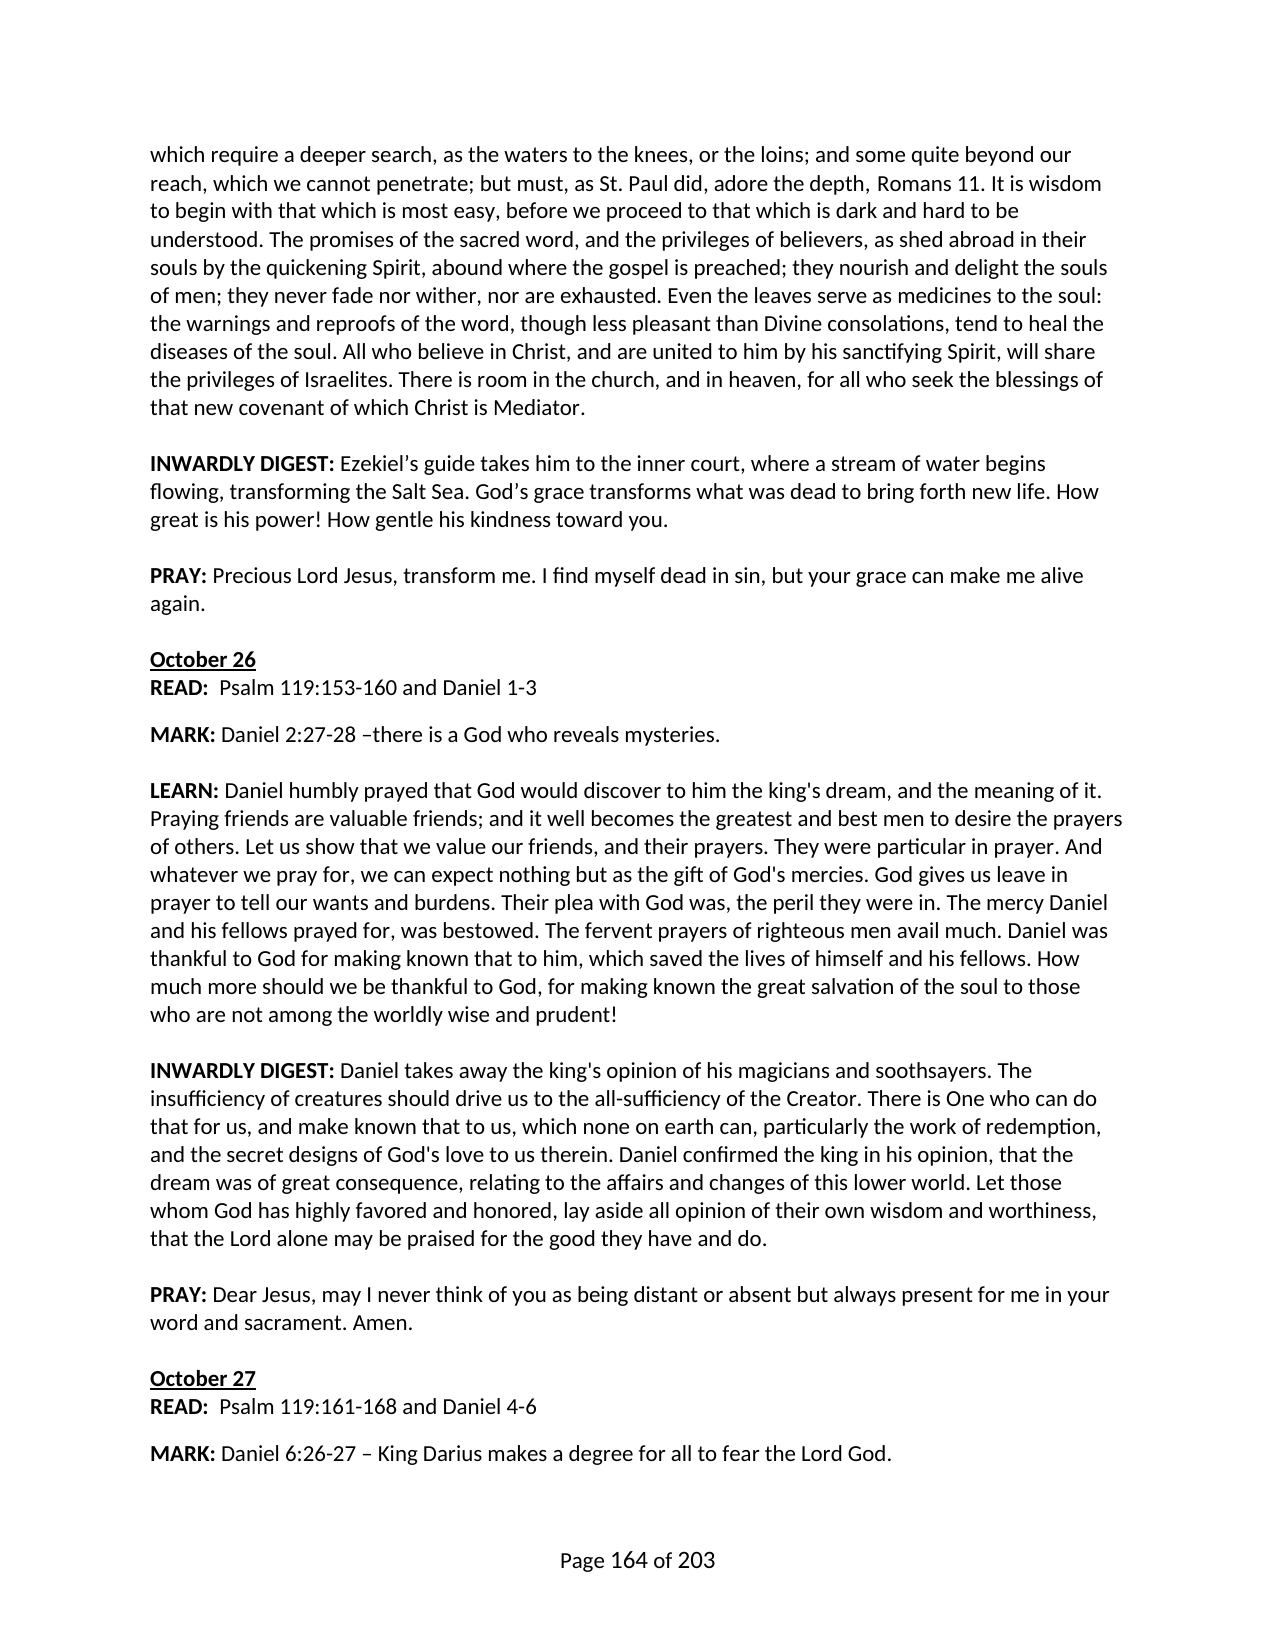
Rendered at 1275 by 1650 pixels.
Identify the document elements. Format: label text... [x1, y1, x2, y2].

text PRAY: Dear Jesus, may I never think of you as being distant or absent but always present for me in your word and sacrament. Amen. [150, 1280, 1125, 1336]
text MARK: Daniel 6:26-27 – King Darius makes a degree for all to fear the Lord God. [150, 1439, 1125, 1467]
text INWARDLY DIGEST: Daniel takes away the king's opinion of his magicians and soothsayers. The insufficiency of creatures should drive us to the all-sufficiency of the Creator. There is One who can do that for us, and make known that to us, which none on earth can, particularly the work of redemption, and the secret designs of God's love to us therein. Daniel confirmed the king in his opinion, that the dream was of great consequence, relating to the affairs and changes of this lower world. Let those whom God has highly favored and honored, lay aside all opinion of their own wisdom and worthiness, that the Lord alone may be praised for the good they have and do. [150, 1056, 1125, 1252]
text October 27 [150, 1364, 1125, 1392]
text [150, 141, 1125, 421]
text INWARDLY DIGEST: Ezekiel’s guide takes him to the inner court, where a stream of water begins flowing, transforming the Salt Sea. God’s grace transforms what was dead to bring forth new life. How great is his power! How gentle his kindness toward you. [150, 449, 1125, 533]
text PRAY: Precious Lord Jesus, transform me. I find myself dead in sin, but your grace can make me alive again. [150, 561, 1125, 617]
text MARK: Daniel 2:27-28 –there is a God who reveals mysteries. [150, 720, 1125, 748]
text LEARN: Daniel humbly prayed that God would discover to him the king's dream, and the meaning of it. Praying friends are valuable friends; and it well becomes the greatest and best men to desire the prayers of others. Let us show that we value our friends, and their prayers. They were particular in prayer. And whatever we pray for, we can expect nothing but as the gift of God's mercies. God gives us leave in prayer to tell our wants and burdens. Their plea with God was, the peril they were in. The mercy Daniel and his fellows prayed for, was bestowed. The fervent prayers of righteous men avail much. Daniel was thankful to God for making known that to him, which saved the lives of himself and his fellows. How much more should we be thankful to God, for making known the great salvation of the soul to those who are not among the worldly wise and prudent! [150, 776, 1125, 1028]
text October 26 [150, 645, 1125, 673]
text READ: Psalm 119:161-168 and Daniel 4-6 [150, 1392, 1125, 1420]
text READ: Psalm 119:153-160 and Daniel 1-3 [150, 673, 1125, 701]
